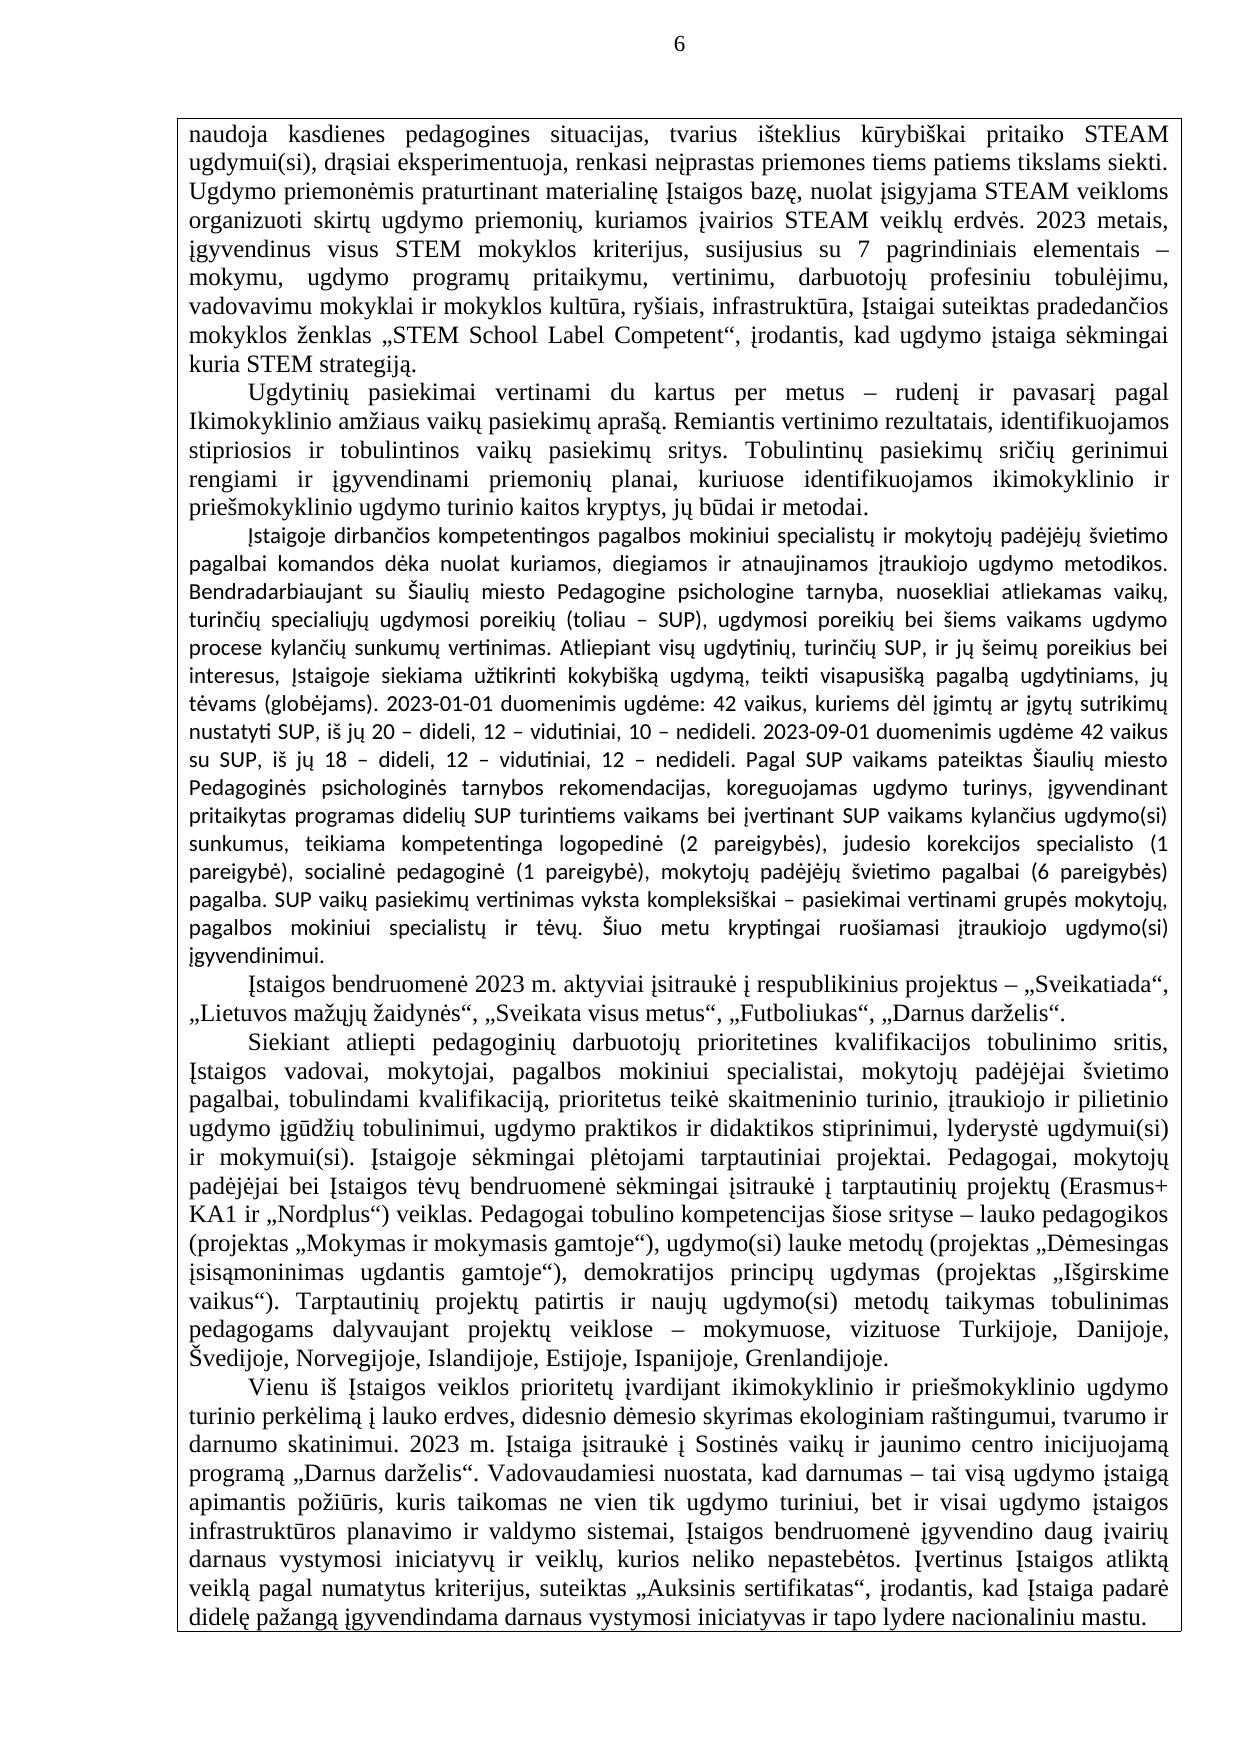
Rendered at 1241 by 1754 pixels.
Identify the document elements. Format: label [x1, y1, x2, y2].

table_header [178, 119, 1181, 1631]
